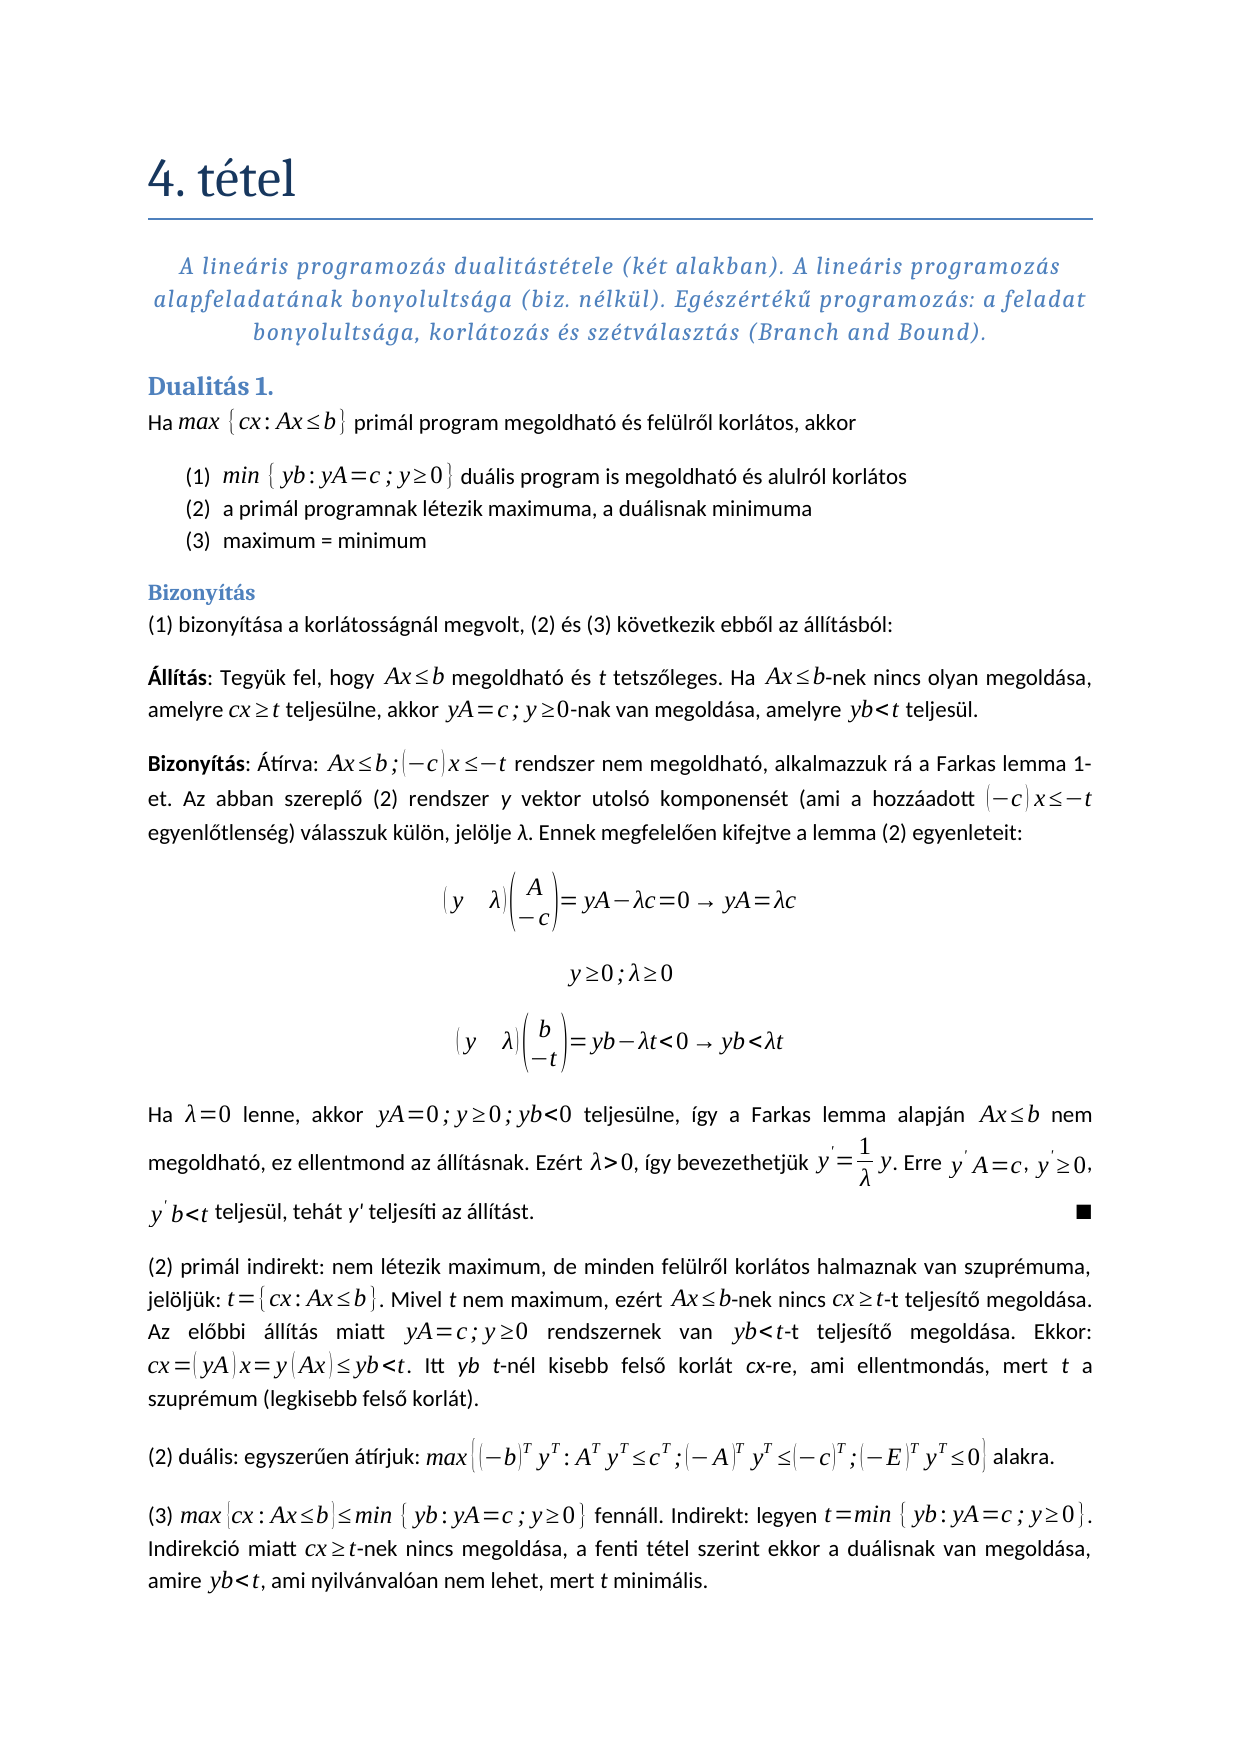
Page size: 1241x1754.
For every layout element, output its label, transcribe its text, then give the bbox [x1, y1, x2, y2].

text (1) bizonyítása a korlátosságnál megvolt, (2) és (3) következik ebből az állításból: [148, 610, 1093, 638]
text (2) primál indirekt: nem létezik maximum, de minden felülről korlátos halmaznak van szuprémuma, jelöljük: . Mivel t nem maximum, ezért -nek nincs -t teljesítő megoldása. Az előbbi állítás miatt rendszernek van -t teljesítő megoldása. Ekkor: . Itt yb t-nél kisebb felső korlát cx-re, ami ellentmondás, mert t a szuprémum (legkisebb felső korlát). [148, 1252, 1093, 1412]
text Ha lenne, akkor teljesülne, így a Farkas lemma alapján nem megoldható, ez ellentmond az állításnak. Ezért , így bevezethetjük . Erre , , teljesül, tehát y' teljesíti az állítást. ∎ [148, 1101, 1093, 1227]
subtitle A lineáris programozás dualitástétele (két alakban). A lineáris programozás alapfeladatának bonyolultsága (biz. nélkül). Egészértékű programozás: a feladat bonyolultsága, korlátozás és szétválasztás (Branch and Bound). [148, 252, 1093, 346]
title 4. tétel [148, 148, 1093, 218]
text (2) duális: egyszerűen átírjuk: alakra. [148, 1437, 1093, 1474]
subtitle Bizonyítás [148, 580, 1093, 606]
text Bizonyítás: Átírva: rendszer nem megoldható, alkalmazzuk rá a Farkas lemma 1-et. Az abban szereplő (2) rendszer y vektor utolsó komponensét (ami a hozzáadott egyenlőtlenség) válasszuk külön, jelölje λ. Ennek megfelelően kifejtve a lemma (2) egyenleteit: [148, 748, 1093, 846]
text Állítás: Tegyük fel, hogy megoldható és t tetszőleges. Ha -nek nincs olyan megoldása, amelyre teljesülne, akkor -nak van megoldása, amelyre teljesül. [148, 663, 1093, 723]
list duális program is megoldható és alulról korlátos [185, 461, 1093, 490]
text (3) fennáll. Indirekt: legyen . Indirekció miatt -nek nincs megoldása, a fenti tétel szerint ekkor a duálisnak van megoldása, amire , ami nyilvánvalóan nem lehet, mert t minimális. [148, 1499, 1093, 1594]
text Ha primál program megoldható és felülről korlátos, akkor [148, 407, 1093, 436]
subtitle Dualitás 1. [148, 371, 1093, 403]
list maximum = minimum [185, 527, 1093, 555]
list a primál programnak létezik maximuma, a duálisnak minimuma [185, 494, 1093, 522]
